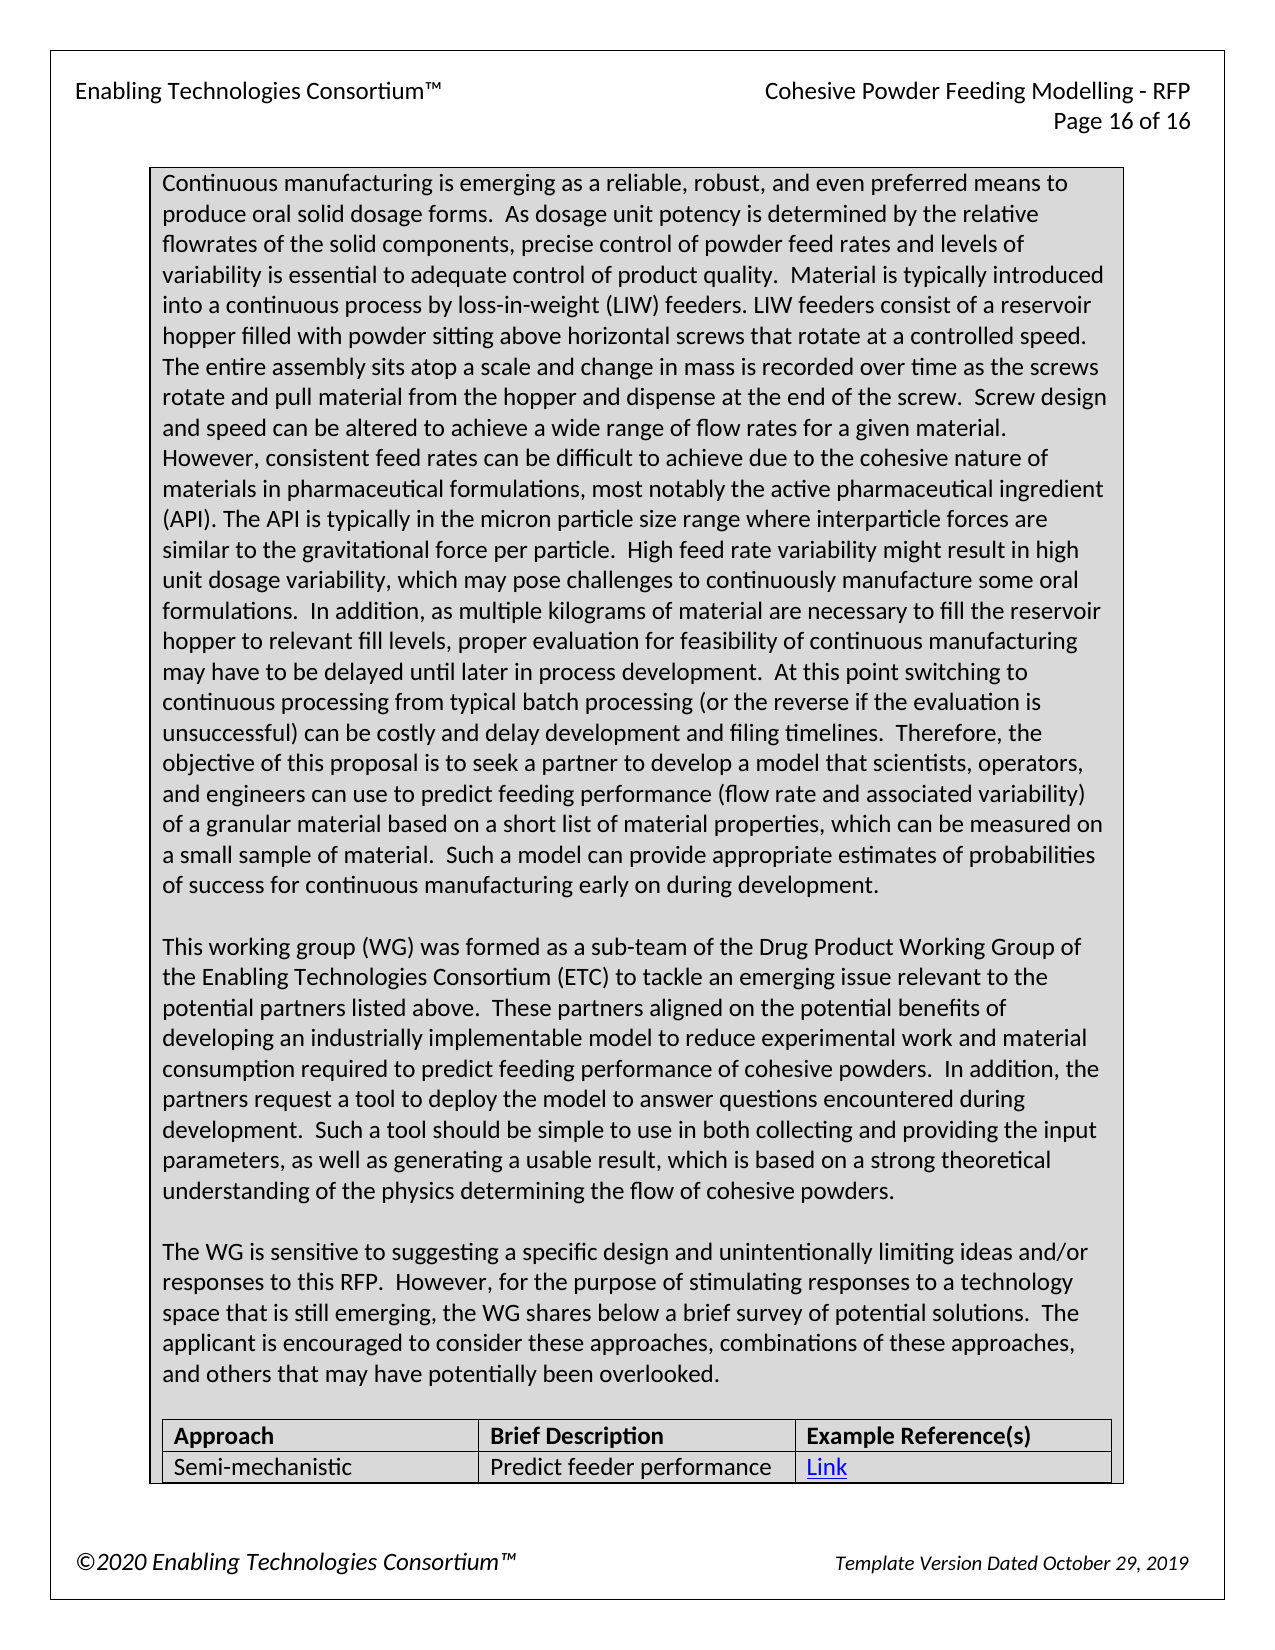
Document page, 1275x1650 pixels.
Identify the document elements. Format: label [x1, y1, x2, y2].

table_header [151, 168, 1123, 1483]
